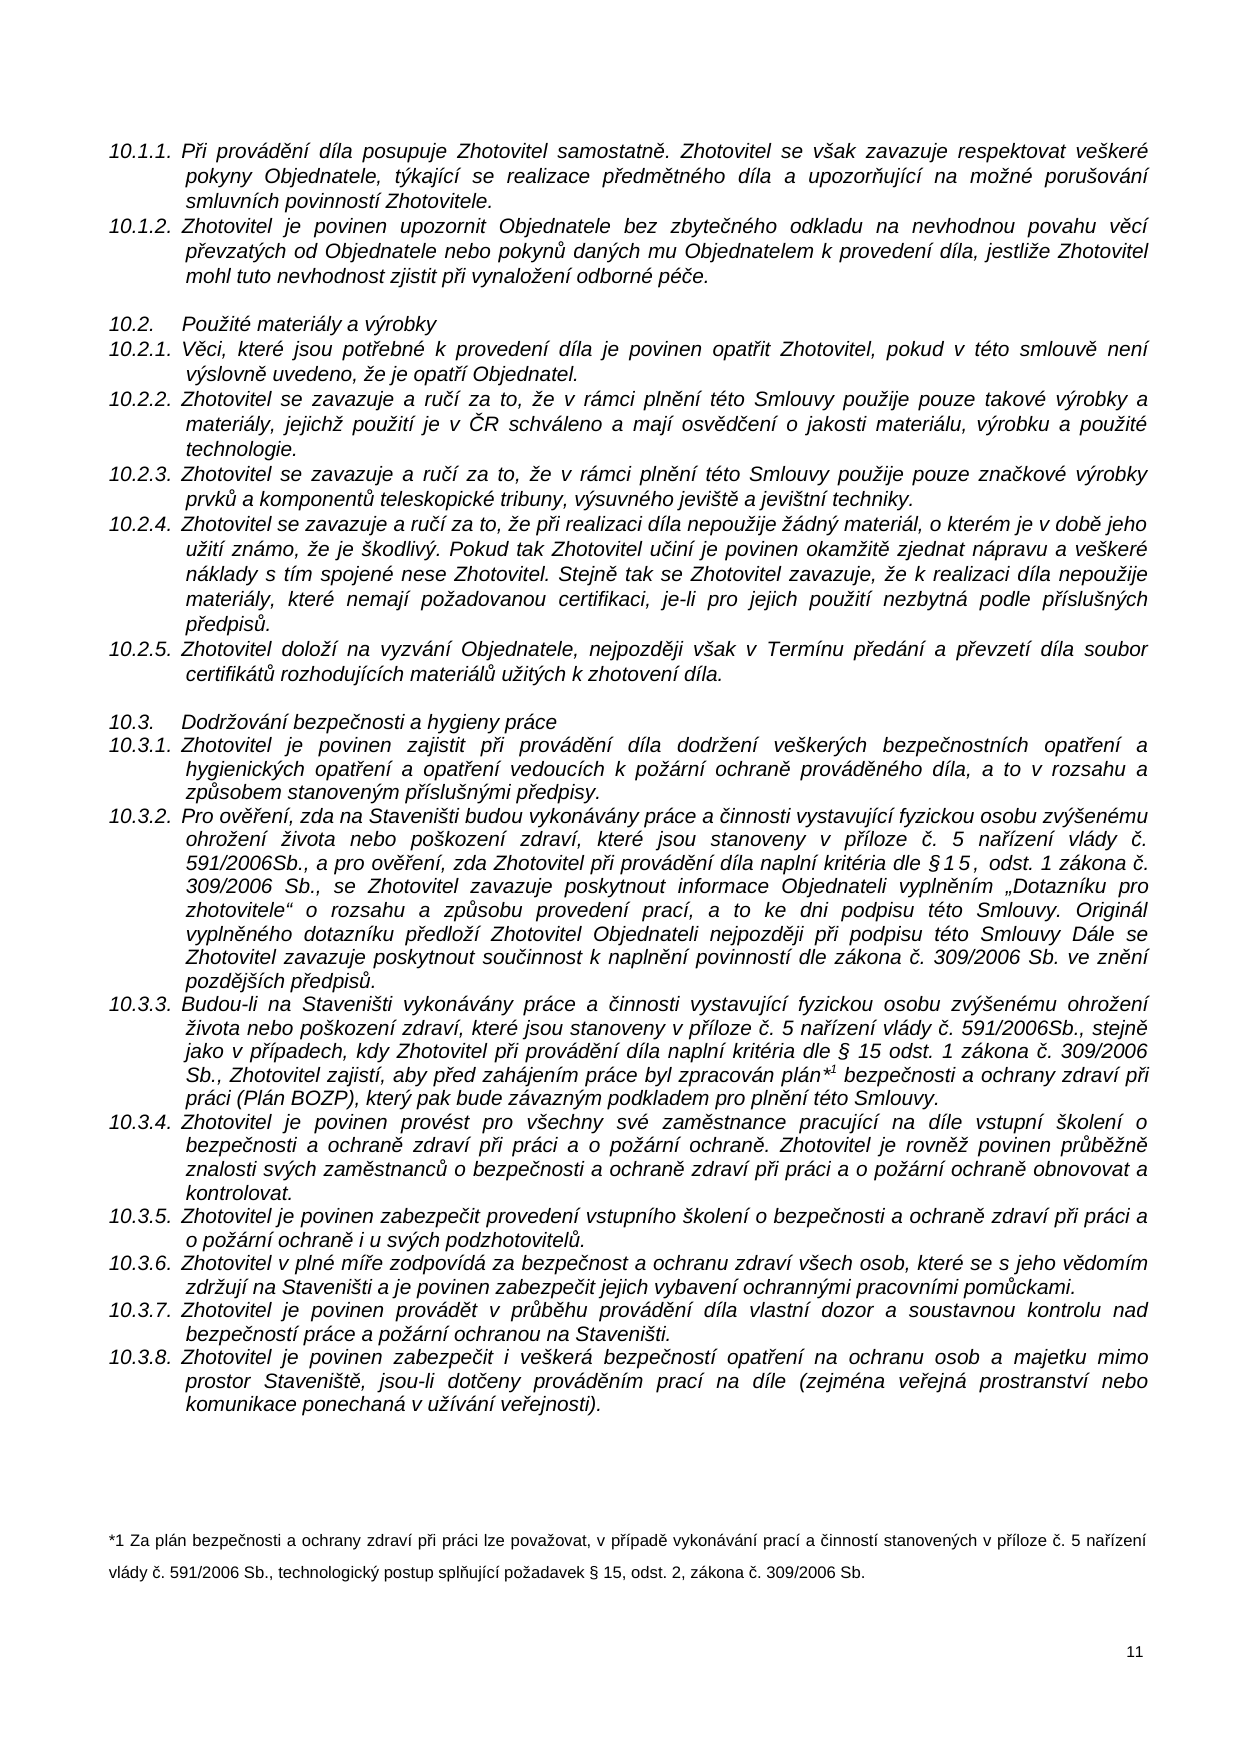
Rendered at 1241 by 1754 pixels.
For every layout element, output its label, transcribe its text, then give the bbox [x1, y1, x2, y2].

list Budou-li na Staveništi vykonávány práce a činnosti vystavující fyzickou osobu zvýšenému ohrožení života nebo poškození zdraví, které jsou stanoveny v příloze č. 5 nařízení vlády č. 591/2006Sb., stejně jako v případech, kdy Zhotovitel při provádění díla naplní kritéria dle § 15 odst. 1 zákona č. 309/2006 Sb., Zhotovitel zajistí, aby před zahájením práce byl zpracován plán*1 bezpečnosti a ochrany zdraví při práci (Plán BOZP), který pak bude závazným podkladem pro plnění této Smlouvy. [108, 993, 1149, 1111]
text *1 Za plán bezpečnosti a ochrany zdraví při práci lze považovat, v případě vykonávání prací a činností stanovených v příloze č. 5 nařízení vlády č. 591/2006 Sb., technologický postup splňující požadavek § 15, odst. 2, zákona č. 309/2006 Sb. [108, 1521, 1148, 1585]
list Zhotovitel je povinen provést pro všechny své zaměstnance pracující na díle vstupní školení o bezpečnosti a ochraně zdraví při práci a o požární ochraně. Zhotovitel je rovněž povinen průběžně znalosti svých zaměstnanců o bezpečnosti a ochraně zdraví při práci a o požární ochraně obnovovat a kontrolovat. [108, 1111, 1149, 1205]
list Zhotovitel doloží na vyzvání Objednatele, nejpozději však v Termínu předání a převzetí díla soubor certifikátů rozhodujících materiálů užitých k zhotovení díla. [108, 636, 1149, 686]
list Věci, které jsou potřebné k provedení díla je povinen opatřit Zhotovitel, pokud v této smlouvě není výslovně uvedeno, že je opatří Objednatel. [108, 336, 1149, 386]
list Zhotovitel je povinen provádět v průběhu provádění díla vlastní dozor a soustavnou kontrolu nad bezpečností práce a požární ochranou na Staveništi. [108, 1299, 1149, 1346]
list Použité materiály a výrobky [108, 311, 1149, 336]
list Zhotovitel se zavazuje a ručí za to, že při realizaci díla nepoužije žádný materiál, o kterém je v době jeho užití známo, že je škodlivý. Pokud tak Zhotovitel učiní je povinen okamžitě zjednat nápravu a veškeré náklady s tím spojené nese Zhotovitel. Stejně tak se Zhotovitel zavazuje, že k realizaci díla nepoužije materiály, které nemají požadovanou certifikaci, je-li pro jejich použití nezbytná podle příslušných předpisů. [108, 511, 1149, 636]
list Při provádění díla posupuje Zhotovitel samostatně. Zhotovitel se však zavazuje respektovat veškeré pokyny Objednatele, týkající se realizace předmětného díla a upozorňující na možné porušování smluvních povinností Zhotovitele. [108, 138, 1149, 213]
list Zhotovitel je povinen upozornit Objednatele bez zbytečného odkladu na nevhodnou povahu věcí převzatých od Objednatele nebo pokynů daných mu Objednatelem k provedení díla, jestliže Zhotovitel mohl tuto nevhodnost zjistit při vynaložení odborné péče. [108, 213, 1149, 288]
list Zhotovitel je povinen zabezpečit provedení vstupního školení o bezpečnosti a ochraně zdraví při práci a o požární ochraně i u svých podzhotovitelů. [108, 1205, 1149, 1252]
list Zhotovitel je povinen zajistit při provádění díla dodržení veškerých bezpečnostních opatření a hygienických opatření a opatření vedoucích k požární ochraně prováděného díla, a to v rozsahu a způsobem stanoveným příslušnými předpisy. [108, 734, 1149, 804]
list Zhotovitel se zavazuje a ručí za to, že v rámci plnění této Smlouvy použije pouze značkové výrobky prvků a komponentů teleskopické tribuny, výsuvného jeviště a jevištní techniky. [108, 461, 1149, 511]
list Zhotovitel se zavazuje a ručí za to, že v rámci plnění této Smlouvy použije pouze takové výrobky a materiály, jejichž použití je v ČR schváleno a mají osvědčení o jakosti materiálu, výrobku a použité technologie. [108, 386, 1149, 461]
list Zhotovitel v plné míře zodpovídá za bezpečnost a ochranu zdraví všech osob, které se s jeho vědomím zdržují na Staveništi a je povinen zabezpečit jejich vybavení ochrannými pracovními pomůckami. [108, 1252, 1149, 1299]
list Zhotovitel je povinen zabezpečit i veškerá bezpečností opatření na ochranu osob a majetku mimo prostor Staveniště, jsou-li dotčeny prováděním prací na díle (zejména veřejná prostranství nebo komunikace ponechaná v užívání veřejnosti). [108, 1346, 1149, 1417]
list Pro ověření, zda na Staveništi budou vykonávány práce a činnosti vystavující fyzickou osobu zvýšenému ohrožení života nebo poškození zdraví, které jsou stanoveny v příloze č. 5 nařízení vlády č. 591/2006Sb., a pro ověření, zda Zhotovitel při provádění díla naplní kritéria dle §15, odst. 1 zákona č. 309/2006 Sb., se Zhotovitel zavazuje poskytnout informace Objednateli vyplněním „Dotazníku pro zhotovitele“ o rozsahu a způsobu provedení prací, a to ke dni podpisu této Smlouvy. Originál vyplněného dotazníku předloží Zhotovitel Objednateli nejpozději při podpisu této Smlouvy Dále se Zhotovitel zavazuje poskytnout součinnost k naplnění povinností dle zákona č. 309/2006 Sb. ve znění pozdějších předpisů. [108, 804, 1149, 993]
text 11 [1126, 1644, 1143, 1661]
list Dodržování bezpečnosti a hygieny práce [108, 710, 1149, 734]
